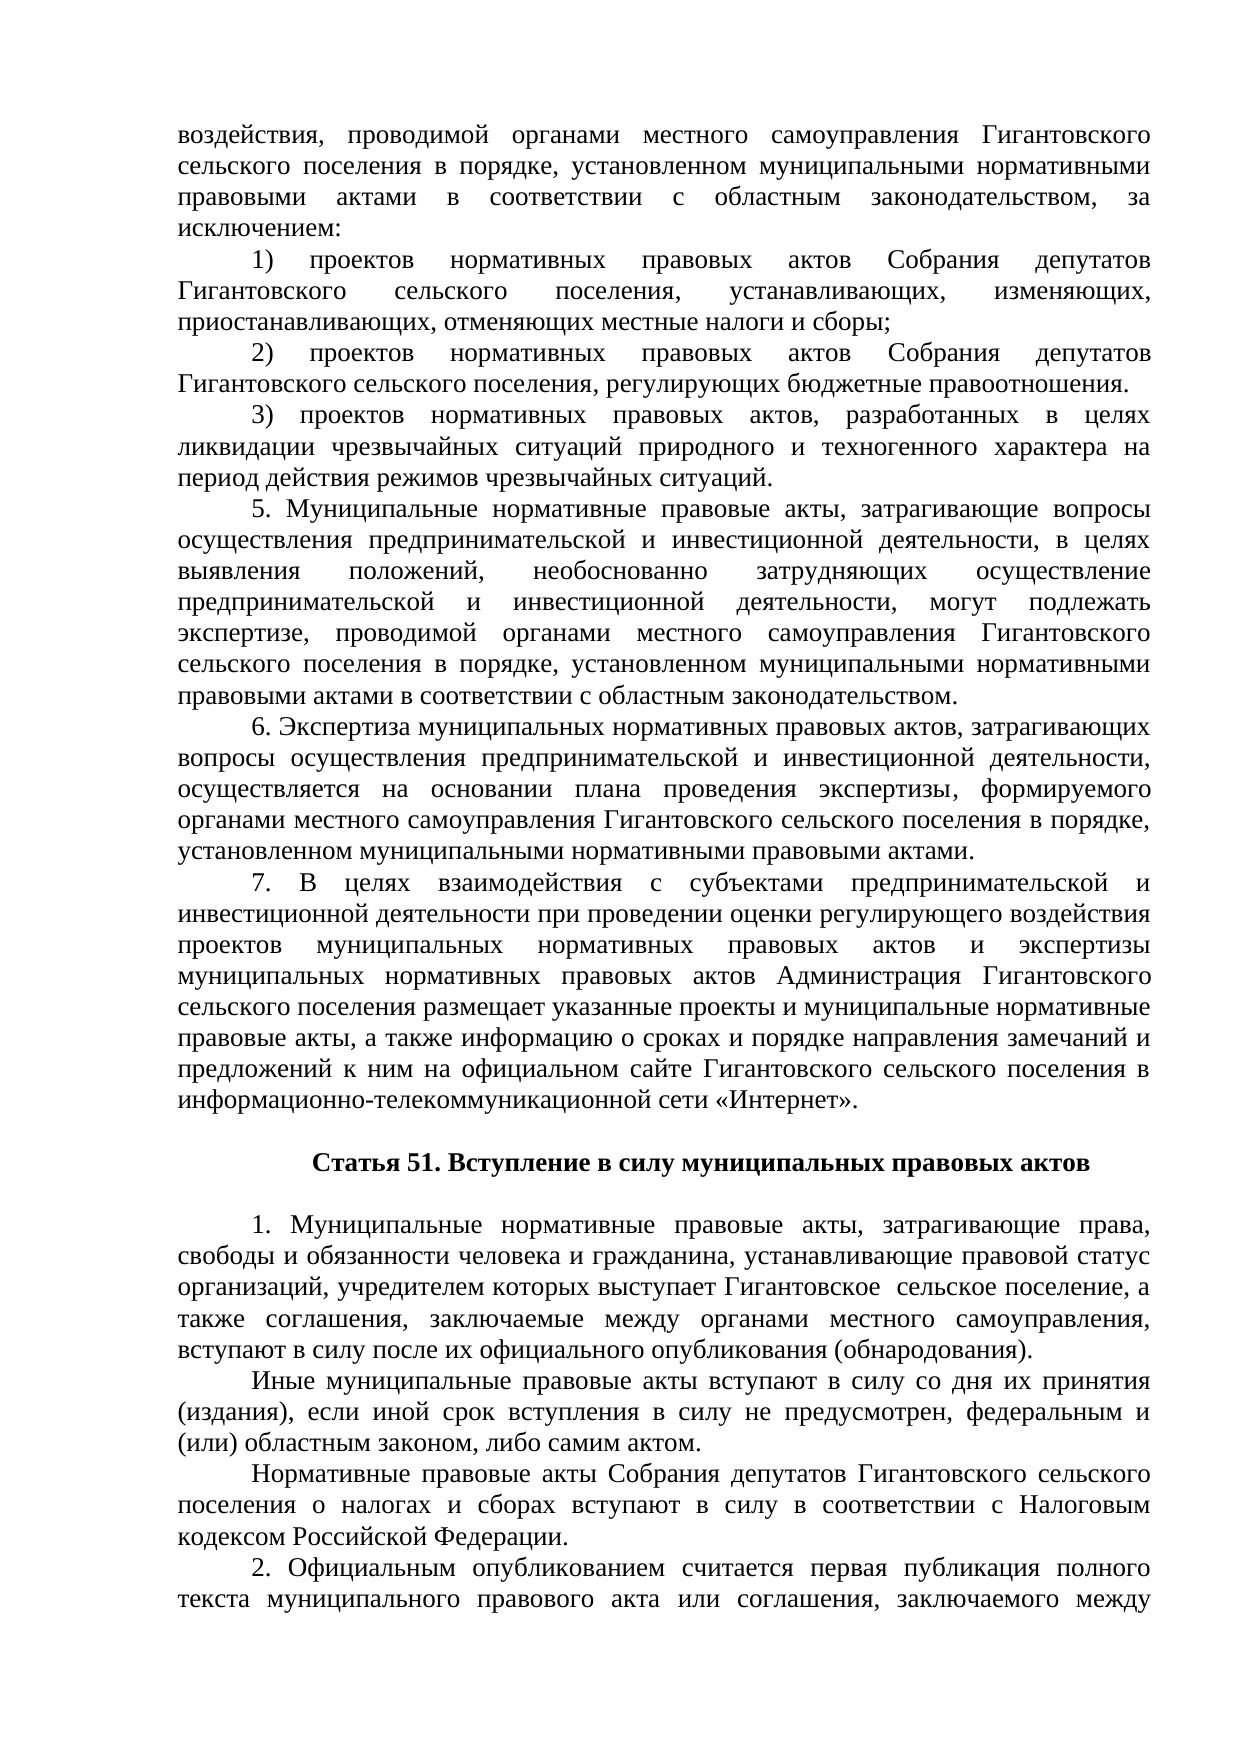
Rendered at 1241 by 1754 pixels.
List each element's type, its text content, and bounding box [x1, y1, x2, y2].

text 1) проектов нормативных правовых актов Собрания депутатов Гигантовского сельского поселения, устанавливающих, изменяющих, приостанавливающих, отменяющих местные налоги и сборы; [177, 243, 1152, 336]
text 3) проектов нормативных правовых актов, разработанных в целях ликвидации чрезвычайных ситуаций природного и техногенного характера на период действия режимов чрезвычайных ситуаций. [177, 398, 1152, 492]
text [177, 1551, 1152, 1613]
text Статья 51. Вступление в силу муниципальных правовых актов [177, 1146, 1152, 1177]
text 6. Экспертиза муниципальных нормативных правовых актов, затрагивающих вопросы осуществления предпринимательской и инвестиционной деятельности, осуществляется на основании плана проведения экспертизы, формируемого органами местного самоуправления Гигантовского сельского поселения в порядке, установленном муниципальными нормативными правовыми актами. [177, 710, 1152, 866]
text 1. Муниципальные нормативные правовые акты, затрагивающие права, свободы и обязанности человека и гражданина, устанавливающие правовой статус организаций, учредителем которых выступает Гигантовское сельское поселение, а также соглашения, заключаемые между органами местного самоуправления, вступают в силу после их официального опубликования (обнародования). [177, 1208, 1152, 1364]
text Иные муниципальные правовые акты вступают в силу со дня их принятия (издания), если иной срок вступления в силу не предусмотрен, федеральным и (или) областным законом, либо самим актом. [177, 1364, 1152, 1457]
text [177, 118, 1152, 243]
text 2) проектов нормативных правовых актов Собрания депутатов Гигантовского сельского поселения, регулирующих бюджетные правоотношения. [177, 336, 1152, 398]
text Нормативные правовые акты Собрания депутатов Гигантовского сельского поселения о налогах и сборах вступают в силу в соответствии с Налоговым кодексом Российской Федерации. [177, 1457, 1152, 1551]
text 5. Муниципальные нормативные правовые акты, затрагивающие вопросы осуществления предпринимательской и инвестиционной деятельности, в целях выявления положений, необоснованно затрудняющих осуществление предпринимательской и инвестиционной деятельности, могут подлежать экспертизе, проводимой органами местного самоуправления Гигантовского сельского поселения в порядке, установленном муниципальными нормативными правовыми актами в соответствии с областным законодательством. [177, 492, 1152, 710]
text 7. В целях взаимодействия с субъектами предпринимательской и инвестиционной деятельности при проведении оценки регулирующего воздействия проектов муниципальных нормативных правовых актов и экспертизы муниципальных нормативных правовых актов Администрация Гигантовского сельского поселения размещает указанные проекты и муниципальные нормативные правовые акты, а также информацию о сроках и порядке направления замечаний и предложений к ним на официальном сайте Гигантовского сельского поселения в информационно-телекоммуникационной сети «Интернет». [177, 866, 1152, 1115]
